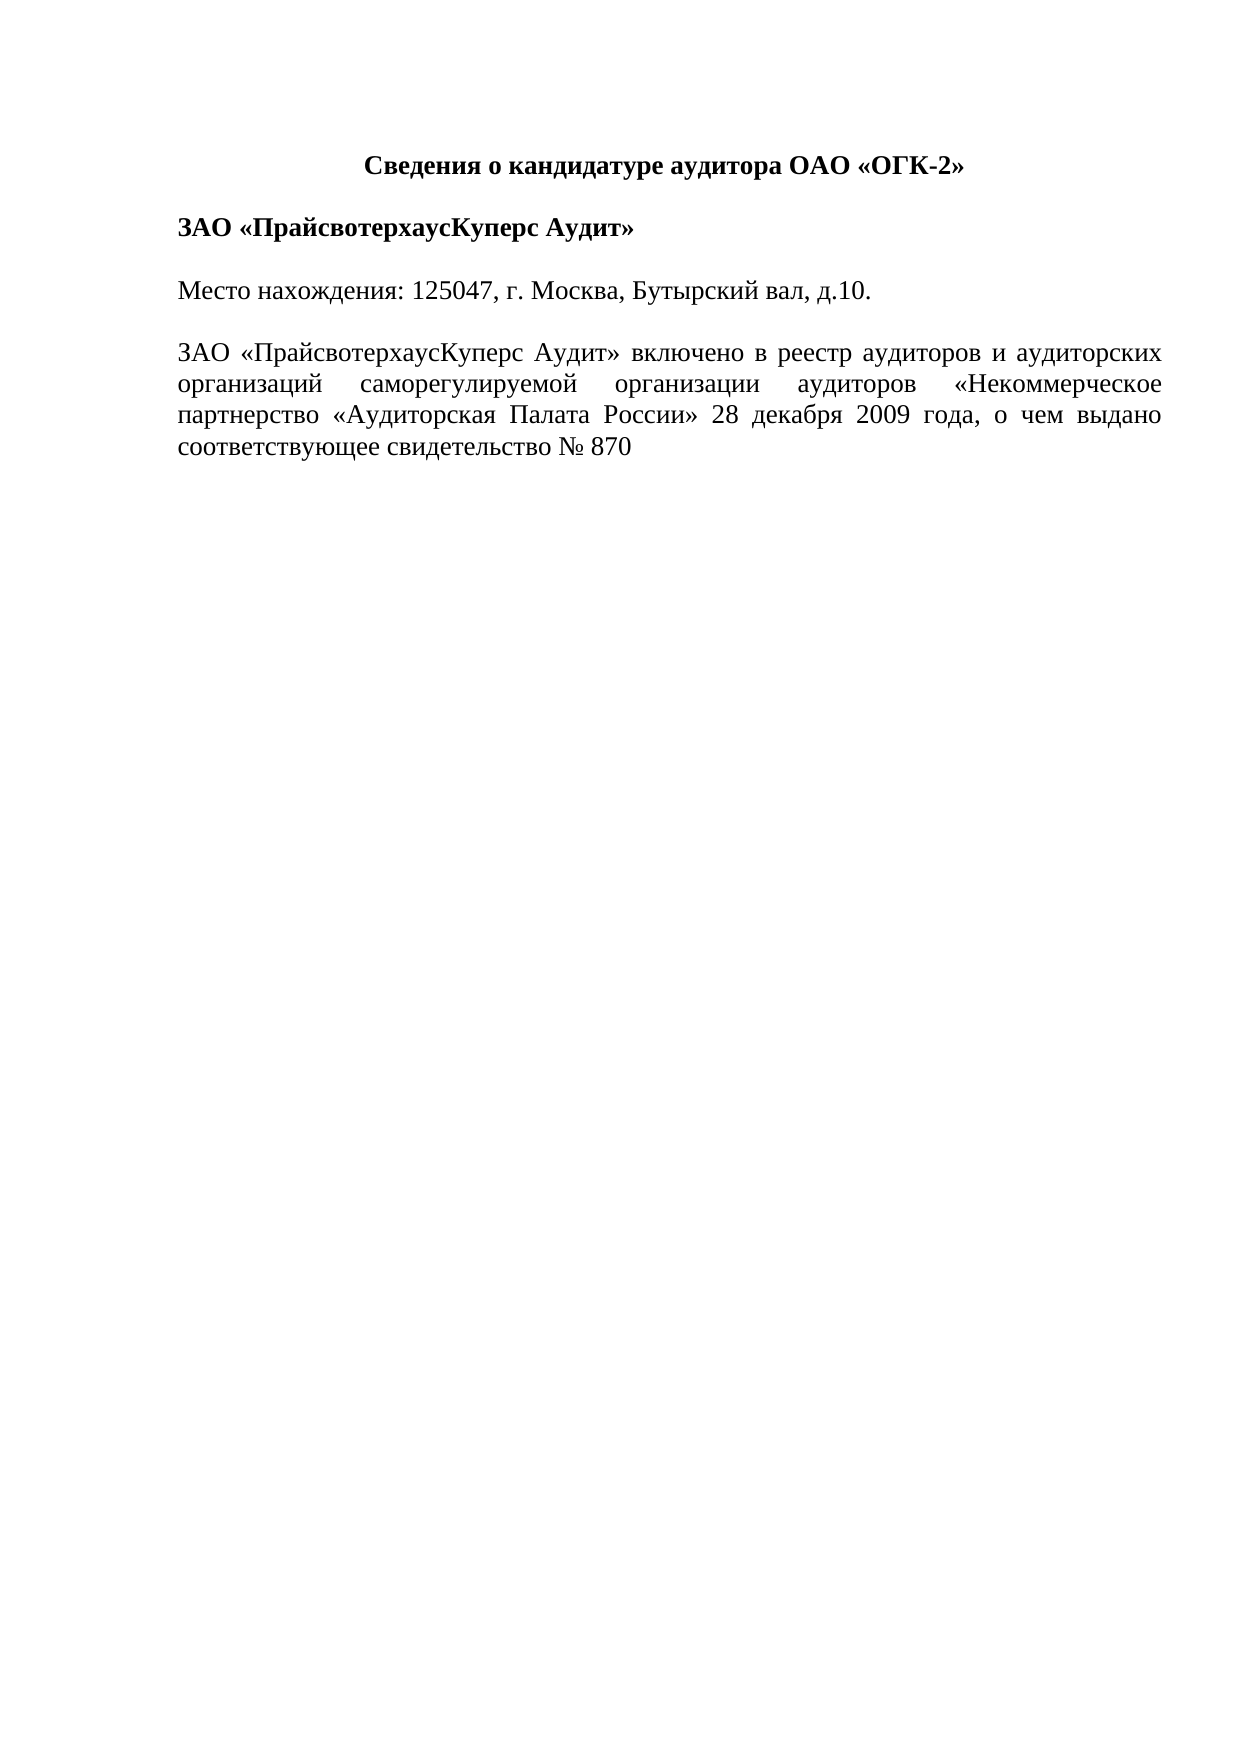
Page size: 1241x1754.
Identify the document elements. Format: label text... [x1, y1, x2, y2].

text Сведения о кандидатуре аудитора ОАО «ОГК-2» [177, 149, 1152, 180]
text ЗАО «ПрайсвотерхаусКуперс Аудит» включено в реестр аудиторов и аудиторских организаций саморегулируемой организации аудиторов «Некоммерческое партнерство «Аудиторская Палата России» 28 декабря 2009 года, о чем выдано соответствующее свидетельство № 870 [177, 336, 1163, 461]
text Место нахождения: 125047, г. Москва, Бутырский вал, д.10. [177, 274, 1163, 305]
text ЗАО «ПрайсвотерхаусКуперс Аудит» [177, 212, 1163, 243]
